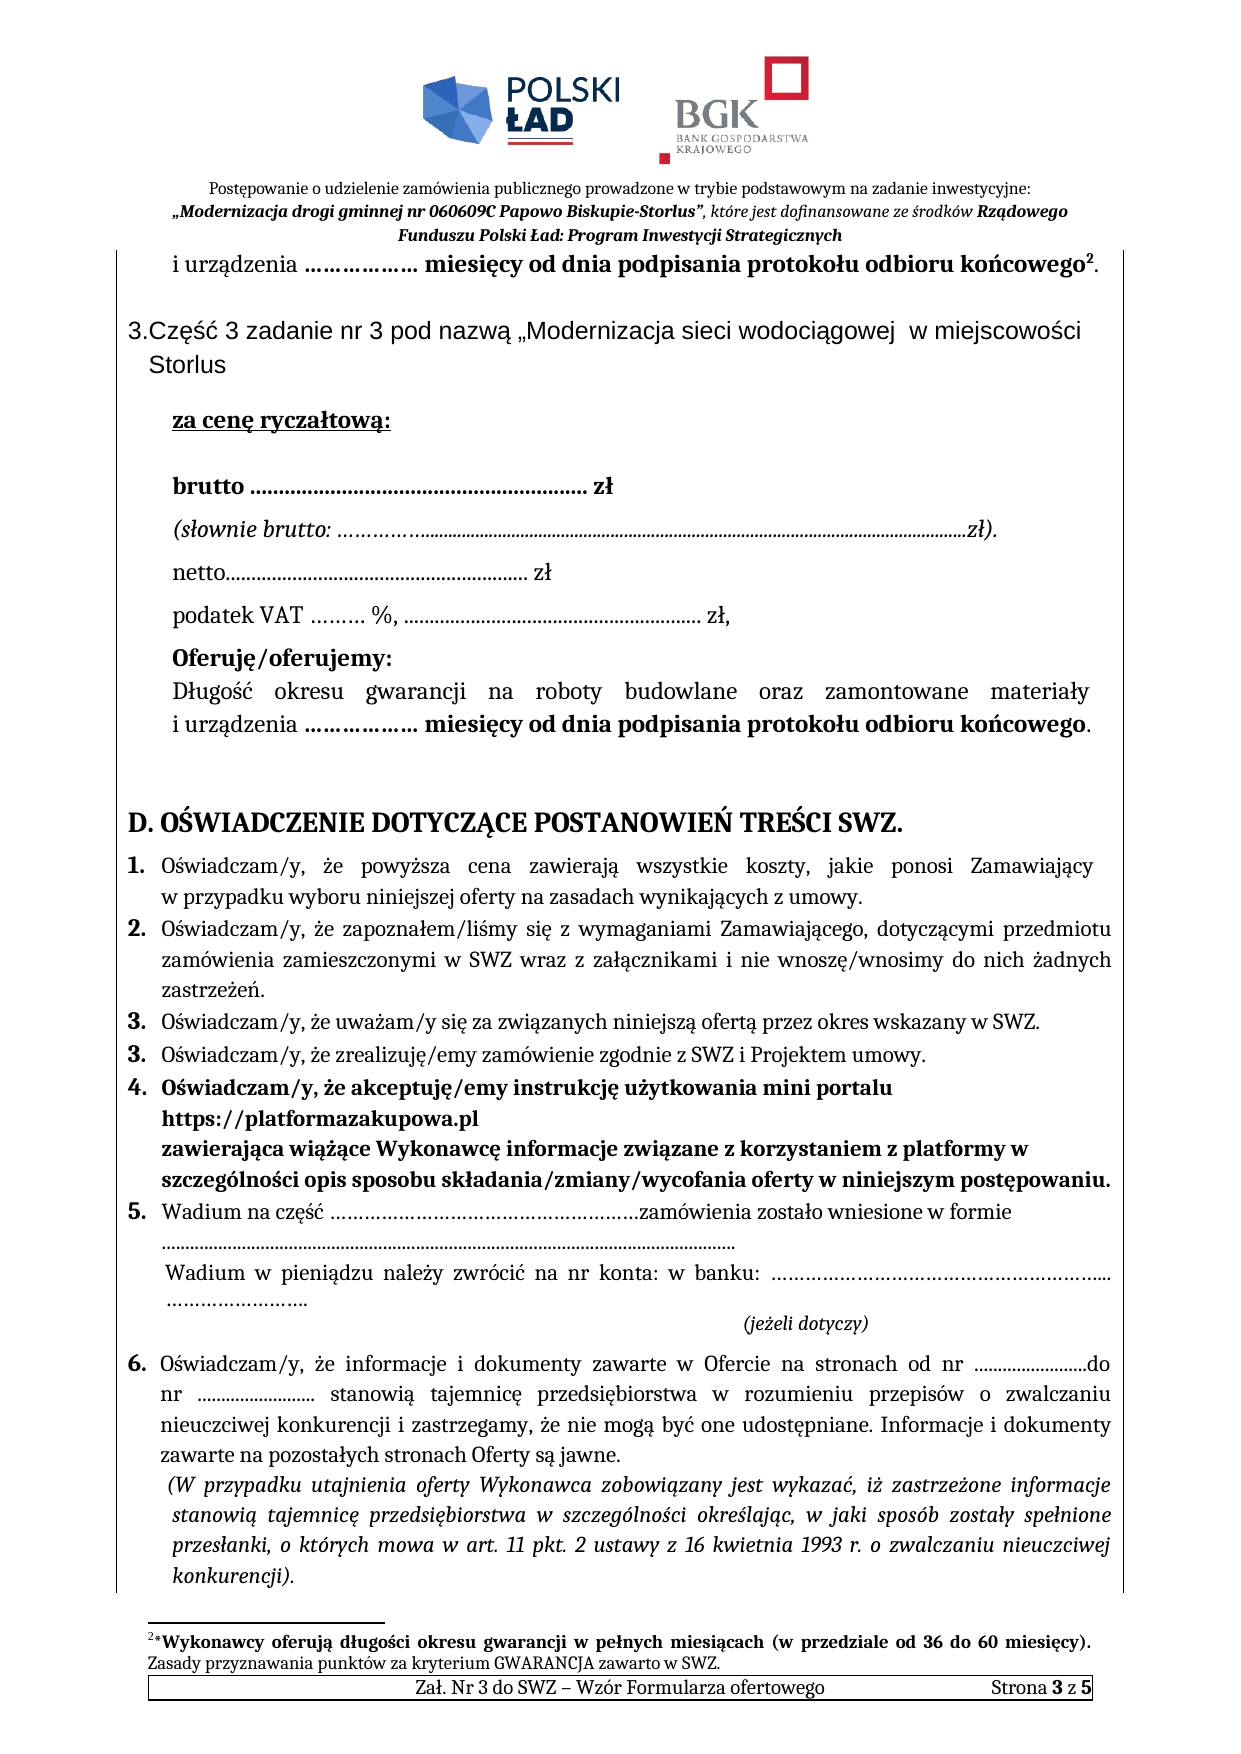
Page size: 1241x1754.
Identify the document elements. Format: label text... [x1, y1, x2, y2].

picture [411, 44, 829, 174]
